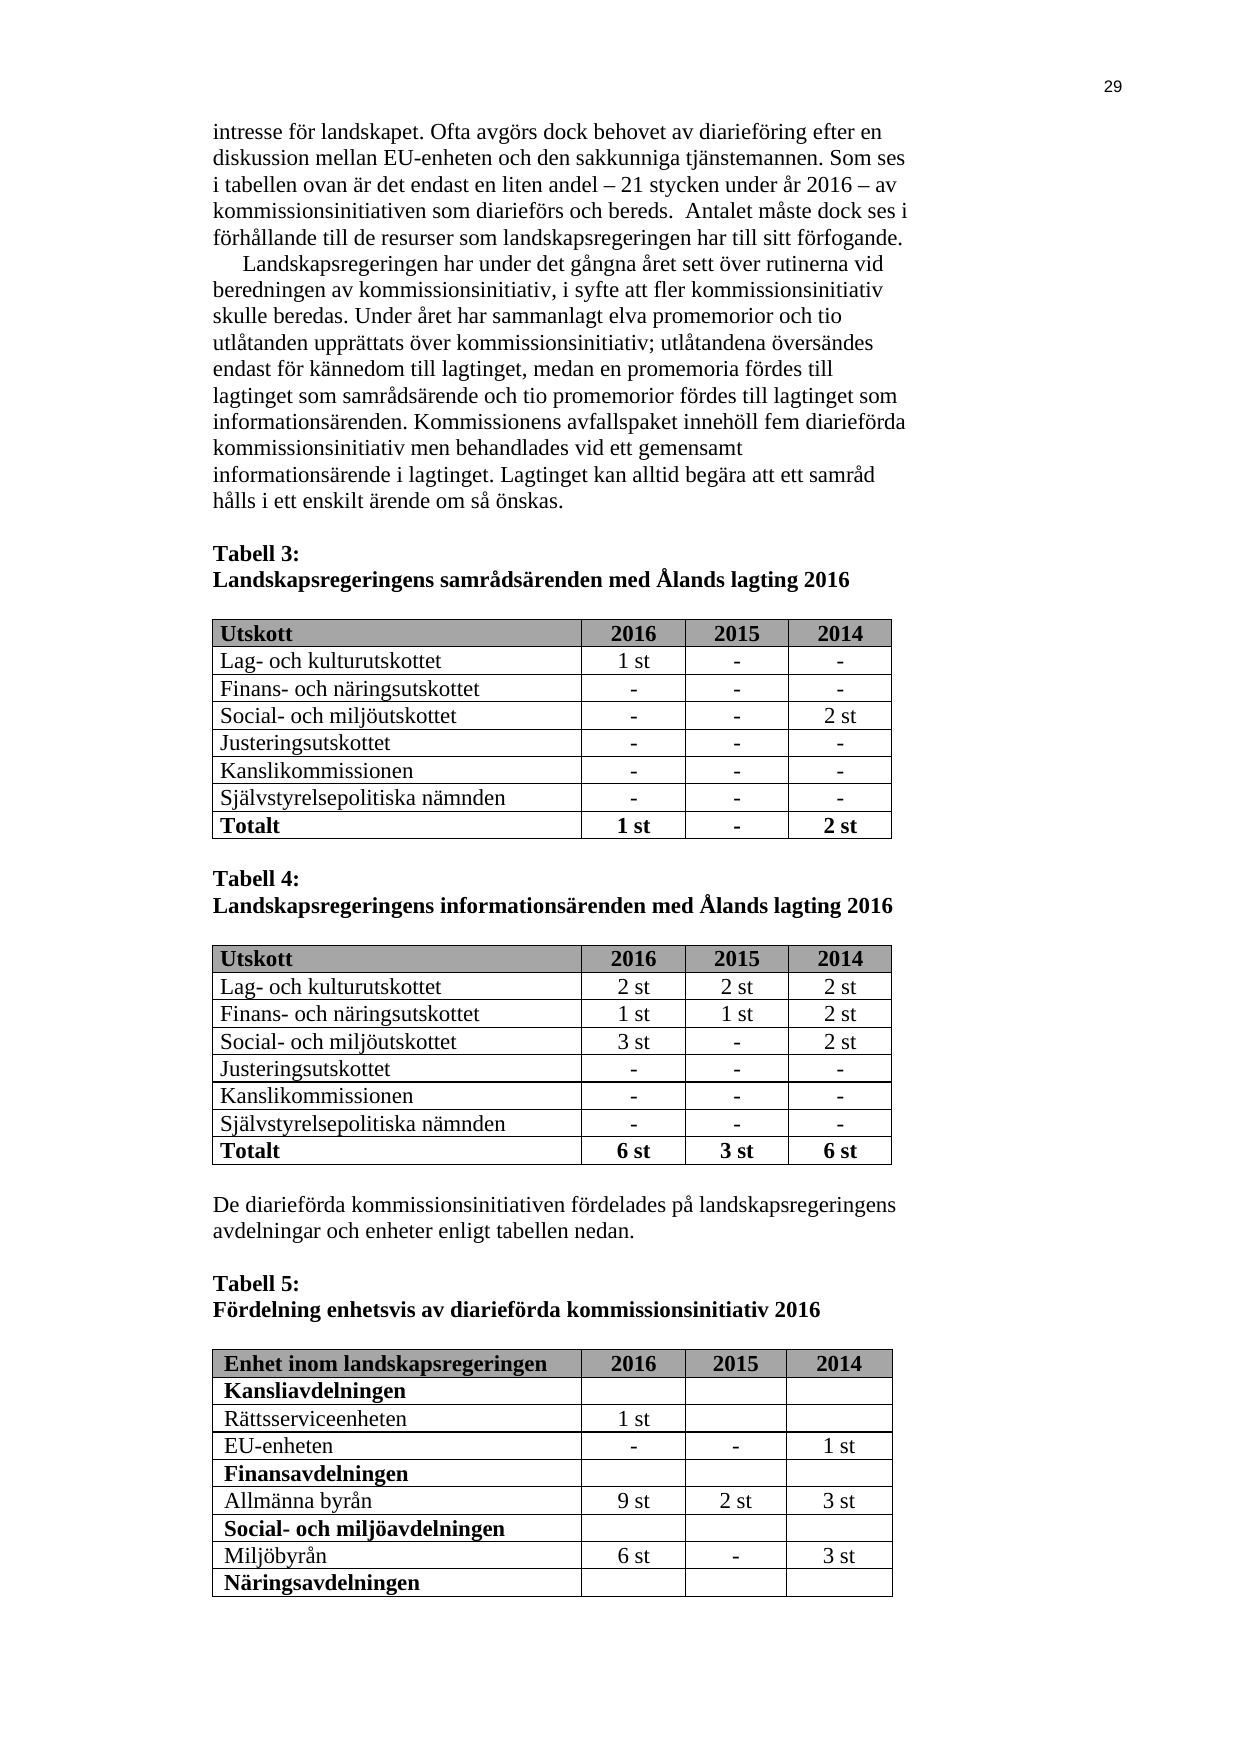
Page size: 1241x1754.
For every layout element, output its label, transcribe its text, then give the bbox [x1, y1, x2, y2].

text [213, 118, 909, 250]
table_cell - [686, 675, 788, 701]
table_header 2016 [582, 1350, 685, 1377]
table_cell 6 st [582, 1137, 685, 1164]
table_cell - [686, 1110, 788, 1136]
table_cell - [582, 1433, 685, 1459]
table_cell - [582, 757, 685, 783]
table_cell [686, 1378, 786, 1404]
table_cell - [582, 730, 685, 756]
table_cell [686, 1515, 786, 1541]
table_cell - [686, 1542, 786, 1568]
table_cell EU-enheten [213, 1433, 581, 1459]
table_cell Justeringsutskottet [213, 730, 581, 756]
table_cell - [789, 675, 891, 701]
table_header Utskott [213, 620, 581, 646]
table_cell Miljöbyrån [213, 1542, 581, 1568]
text Tabell 4: [213, 865, 909, 892]
table_header 2015 [686, 1350, 786, 1377]
table_cell - [686, 1083, 788, 1109]
table_cell 9 st [582, 1487, 685, 1513]
table_cell - [582, 675, 685, 701]
table_cell 1 st [686, 1000, 788, 1027]
table_cell 2 st [686, 973, 788, 999]
table_cell - [789, 1055, 891, 1081]
table_header 2016 [582, 620, 685, 646]
table_cell - [582, 1083, 685, 1109]
table_cell Rättsserviceenheten [213, 1405, 581, 1431]
table_cell 2 st [789, 973, 891, 999]
table_cell Lag- och kulturutskottet [213, 973, 581, 999]
table_cell [582, 1515, 685, 1541]
table_cell 2 st [686, 1487, 786, 1513]
table_cell 2 st [789, 1028, 891, 1054]
table_cell 2 st [789, 702, 891, 728]
table_cell - [789, 784, 891, 811]
table_cell Finans- och näringsutskottet [213, 675, 581, 701]
table_header 2016 [582, 946, 685, 972]
text Landskapsregeringen har under det gångna året sett över rutinerna vid beredningen av kommissionsinitiativ, i syfte att fler kommissionsinitiativ skulle beredas. Under året har sammanlagt elva promemorior och tio utlåtanden upprättats över kommissionsinitiativ; utlåtandena översändes endast för kännedom till lagtinget, medan en promemoria fördes till lagtinget som samrådsärende och tio promemorior fördes till lagtinget som informationsärenden. Kommissionens avfallspaket innehöll fem diarieförda kommissionsinitiativ men behandlades vid ett gemensamt informationsärende i lagtinget. Lagtinget kan alltid begära att ett samråd hålls i ett enskilt ärende om så önskas. [213, 250, 909, 513]
table_cell - [789, 757, 891, 783]
table_cell Lag- och kulturutskottet [213, 647, 581, 674]
table_cell [787, 1569, 892, 1596]
text Tabell 5: [213, 1270, 909, 1296]
text Tabell 3: [213, 540, 909, 566]
table_cell - [582, 1110, 685, 1136]
table_cell Kanslikommissionen [213, 1083, 581, 1109]
table_cell Social- och miljöutskottet [213, 702, 581, 728]
table_cell - [789, 730, 891, 756]
table_header Enhet inom landskapsregeringen [213, 1350, 581, 1377]
table_cell Självstyrelsepolitiska nämnden [213, 784, 581, 811]
table_cell - [789, 1110, 891, 1136]
table_cell [787, 1378, 892, 1404]
table_cell Allmänna byrån [213, 1487, 581, 1513]
table_cell Totalt [213, 812, 581, 838]
table_cell - [686, 1055, 788, 1081]
table_cell 1 st [582, 1000, 685, 1027]
table_cell Självstyrelsepolitiska nämnden [213, 1110, 581, 1136]
table_cell - [789, 647, 891, 674]
table_cell 3 st [582, 1028, 685, 1054]
table_cell - [582, 702, 685, 728]
table_cell 6 st [789, 1137, 891, 1164]
table_cell - [686, 702, 788, 728]
table_cell - [686, 784, 788, 811]
table_cell 6 st [582, 1542, 685, 1568]
table_cell Social- och miljöutskottet [213, 1028, 581, 1054]
table_cell [686, 1405, 786, 1431]
table_cell Kanslikommissionen [213, 757, 581, 783]
table_cell [787, 1405, 892, 1431]
table_cell Justeringsutskottet [213, 1055, 581, 1081]
table_cell [582, 1569, 685, 1596]
table_cell - [686, 730, 788, 756]
table_cell Totalt [213, 1137, 581, 1164]
table_cell [787, 1515, 892, 1541]
table_cell Kansliavdelningen [213, 1378, 581, 1404]
table_header 2014 [787, 1350, 892, 1377]
table_cell 1 st [787, 1433, 892, 1459]
table_cell Näringsavdelningen [213, 1569, 581, 1596]
text De diarieförda kommissionsinitiativen fördelades på landskapsregeringens avdelningar och enheter enligt tabellen nedan. [213, 1191, 909, 1244]
table_cell 1 st [582, 812, 685, 838]
table_cell [582, 1460, 685, 1486]
table_cell 1 st [582, 1405, 685, 1431]
table_cell 2 st [789, 812, 891, 838]
text Landskapsregeringens samrådsärenden med Ålands lagting 2016 [213, 566, 909, 592]
table_cell 3 st [787, 1542, 892, 1568]
table_cell Finansavdelningen [213, 1460, 581, 1486]
table_cell - [686, 1433, 786, 1459]
table_cell 1 st [582, 647, 685, 674]
table_cell - [686, 1028, 788, 1054]
table_cell - [582, 1055, 685, 1081]
table_cell - [686, 757, 788, 783]
table_cell Finans- och näringsutskottet [213, 1000, 581, 1027]
text Fördelning enhetsvis av diarieförda kommissionsinitiativ 2016 [213, 1296, 909, 1323]
table_cell [582, 1378, 685, 1404]
text Landskapsregeringens informationsärenden med Ålands lagting 2016 [213, 892, 909, 918]
table_cell - [686, 647, 788, 674]
table_cell [686, 1569, 786, 1596]
table_cell - [789, 1083, 891, 1109]
table_cell 3 st [686, 1137, 788, 1164]
table_cell - [582, 784, 685, 811]
table_cell [787, 1460, 892, 1486]
table_cell Social- och miljöavdelningen [213, 1515, 581, 1541]
table_cell 3 st [787, 1487, 892, 1513]
table_cell [686, 1460, 786, 1486]
table_header 2014 [789, 946, 891, 972]
table_cell - [686, 812, 788, 838]
table_header 2015 [686, 620, 788, 646]
table_cell 2 st [582, 973, 685, 999]
table_cell 2 st [789, 1000, 891, 1027]
table_header 2015 [686, 946, 788, 972]
table_header Utskott [213, 946, 581, 972]
table_header 2014 [789, 620, 891, 646]
